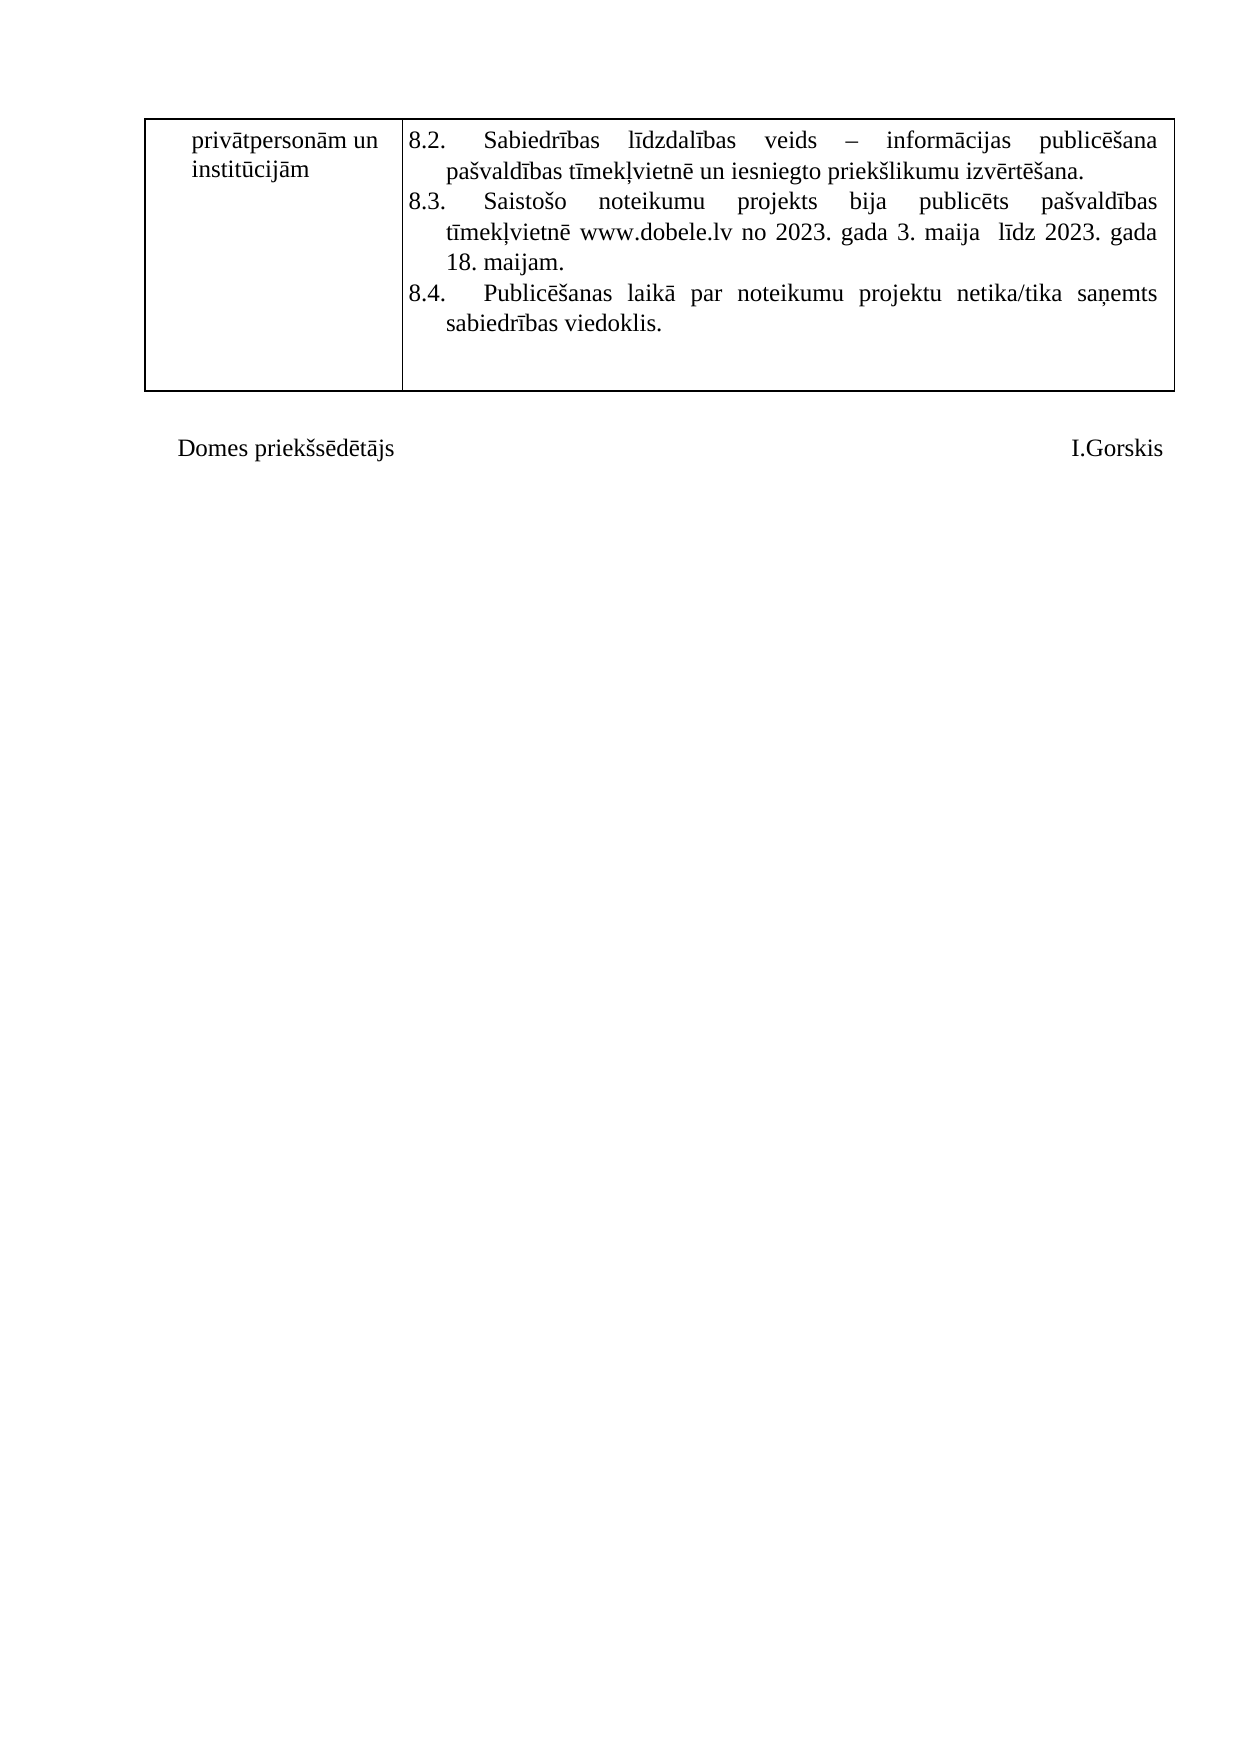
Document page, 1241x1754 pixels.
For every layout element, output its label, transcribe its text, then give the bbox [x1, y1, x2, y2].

text Domes priekšsēdētājs I.Gorskis [177, 433, 1240, 461]
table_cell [403, 120, 1174, 390]
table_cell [146, 120, 402, 390]
